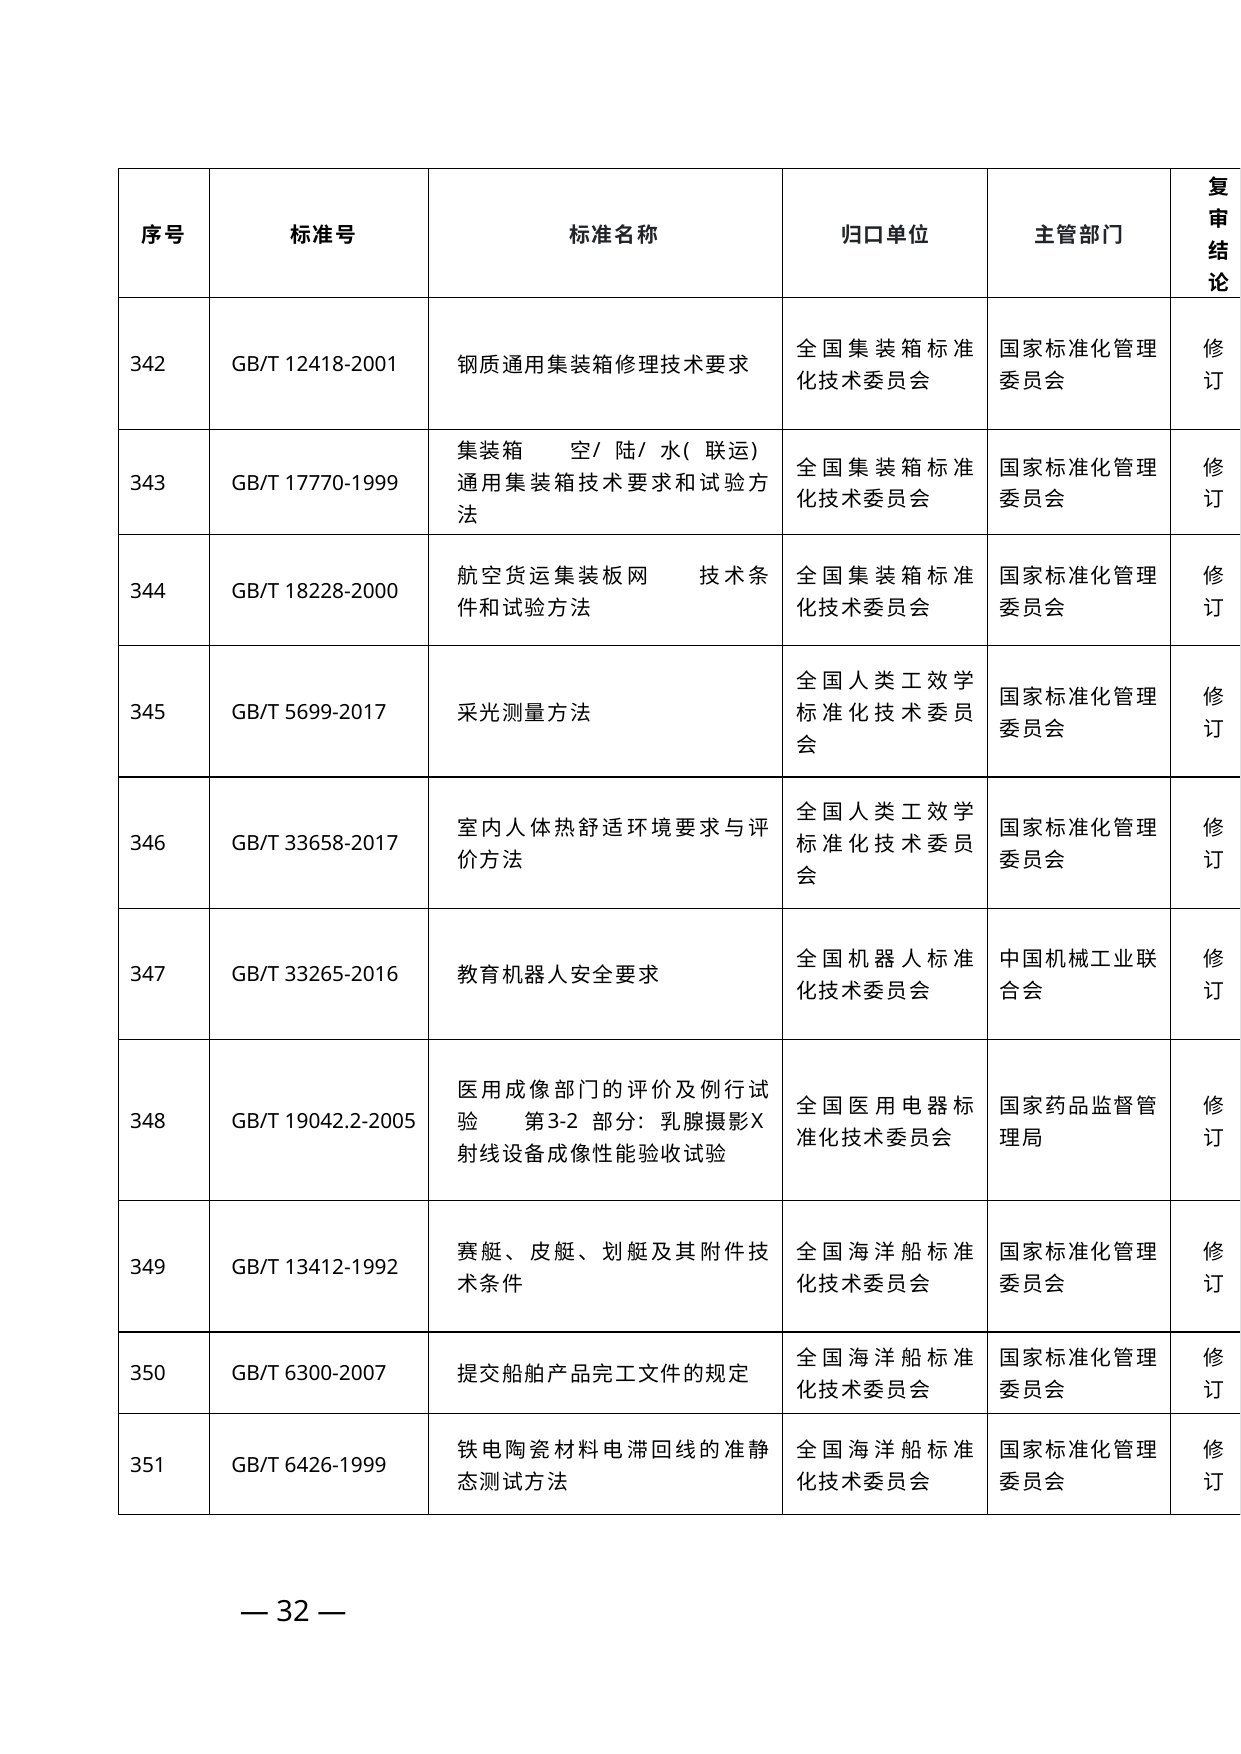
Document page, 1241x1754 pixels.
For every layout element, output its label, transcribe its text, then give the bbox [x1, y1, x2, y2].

table_cell 钢质通用集装箱修理技术要求 [429, 298, 782, 428]
table_cell 铁电陶瓷材料电滞回线的准静态测试方法 [429, 1414, 782, 1514]
table_cell 全国集装箱标准化技术委员会 [783, 535, 987, 645]
table_cell 修订 [1171, 1201, 1240, 1331]
table_cell 采光测量方法 [429, 646, 782, 776]
table_cell 全国医用电器标准化技术委员会 [783, 1040, 987, 1200]
table_cell 修订 [1171, 646, 1240, 776]
table_cell 345 [119, 646, 209, 776]
table_cell GB/T 13412-1992 [210, 1201, 428, 1331]
table_cell 349 [119, 1201, 209, 1331]
table_cell 全国机器人标准化技术委员会 [783, 909, 987, 1039]
table_cell GB/T 33658-2017 [210, 778, 428, 908]
table_header 复审结论 [1171, 169, 1240, 297]
table_cell 修订 [1171, 535, 1240, 645]
table_cell 修订 [1171, 909, 1240, 1039]
table_cell 347 [119, 909, 209, 1039]
table_cell GB/T 33265-2016 [210, 909, 428, 1039]
table_cell 343 [119, 430, 209, 534]
table_cell 346 [119, 778, 209, 908]
table_cell 全国人类工效学标准化技术委员会 [783, 646, 987, 776]
table_cell GB/T 19042.2-2005 [210, 1040, 428, 1200]
table_header 主管部门 [988, 169, 1170, 297]
table_cell 351 [119, 1414, 209, 1514]
table_cell 国家标准化管理委员会 [988, 298, 1170, 428]
table_cell GB/T 18228-2000 [210, 535, 428, 645]
table_cell 国家标准化管理委员会 [988, 646, 1170, 776]
table_cell 国家标准化管理委员会 [988, 1333, 1170, 1413]
table_cell 修订 [1171, 778, 1240, 908]
table_cell 348 [119, 1040, 209, 1200]
table_cell 国家药品监督管理局 [988, 1040, 1170, 1200]
table_cell 修订 [1171, 1040, 1240, 1200]
table_header 序号 [119, 169, 209, 297]
table_cell GB/T 5699-2017 [210, 646, 428, 776]
table_header 归口单位 [783, 169, 987, 297]
table_cell 全国集装箱标准化技术委员会 [783, 430, 987, 534]
table_cell 中国机械工业联合会 [988, 909, 1170, 1039]
table_cell GB/T 6300-2007 [210, 1333, 428, 1413]
table_cell 全国集装箱标准化技术委员会 [783, 298, 987, 428]
table_cell 全国人类工效学标准化技术委员会 [783, 778, 987, 908]
table_cell GB/T 17770-1999 [210, 430, 428, 534]
table_cell 全国海洋船标准化技术委员会 [783, 1201, 987, 1331]
table_cell 提交船舶产品完工文件的规定 [429, 1333, 782, 1413]
table_cell 室内人体热舒适环境要求与评价方法 [429, 778, 782, 908]
table_cell 全国海洋船标准化技术委员会 [783, 1414, 987, 1514]
table_cell 342 [119, 298, 209, 428]
table_cell 全国海洋船标准化技术委员会 [783, 1333, 987, 1413]
table_cell 国家标准化管理委员会 [988, 1414, 1170, 1514]
table_cell 修订 [1171, 1414, 1240, 1514]
table_header 标准名称 [429, 169, 782, 297]
table_header 标准号 [210, 169, 428, 297]
table_cell 国家标准化管理委员会 [988, 1201, 1170, 1331]
table_cell 教育机器人安全要求 [429, 909, 782, 1039]
table_cell 集装箱 空/陆/水(联运)通用集装箱技术要求和试验方法 [429, 430, 782, 534]
table_cell GB/T 6426-1999 [210, 1414, 428, 1514]
table_cell 国家标准化管理委员会 [988, 535, 1170, 645]
table_cell GB/T 12418-2001 [210, 298, 428, 428]
table_cell 赛艇、皮艇、划艇及其附件技术条件 [429, 1201, 782, 1331]
table_cell 350 [119, 1333, 209, 1413]
table_cell 国家标准化管理委员会 [988, 430, 1170, 534]
table_cell 医用成像部门的评价及例行试验 第3-2部分:乳腺摄影X射线设备成像性能验收试验 [429, 1040, 782, 1200]
table_cell 修订 [1171, 298, 1240, 428]
table_cell 344 [119, 535, 209, 645]
table_cell 航空货运集装板网 技术条件和试验方法 [429, 535, 782, 645]
table_cell 修订 [1171, 1333, 1240, 1413]
table_cell 国家标准化管理委员会 [988, 778, 1170, 908]
table_cell 修订 [1171, 430, 1240, 534]
